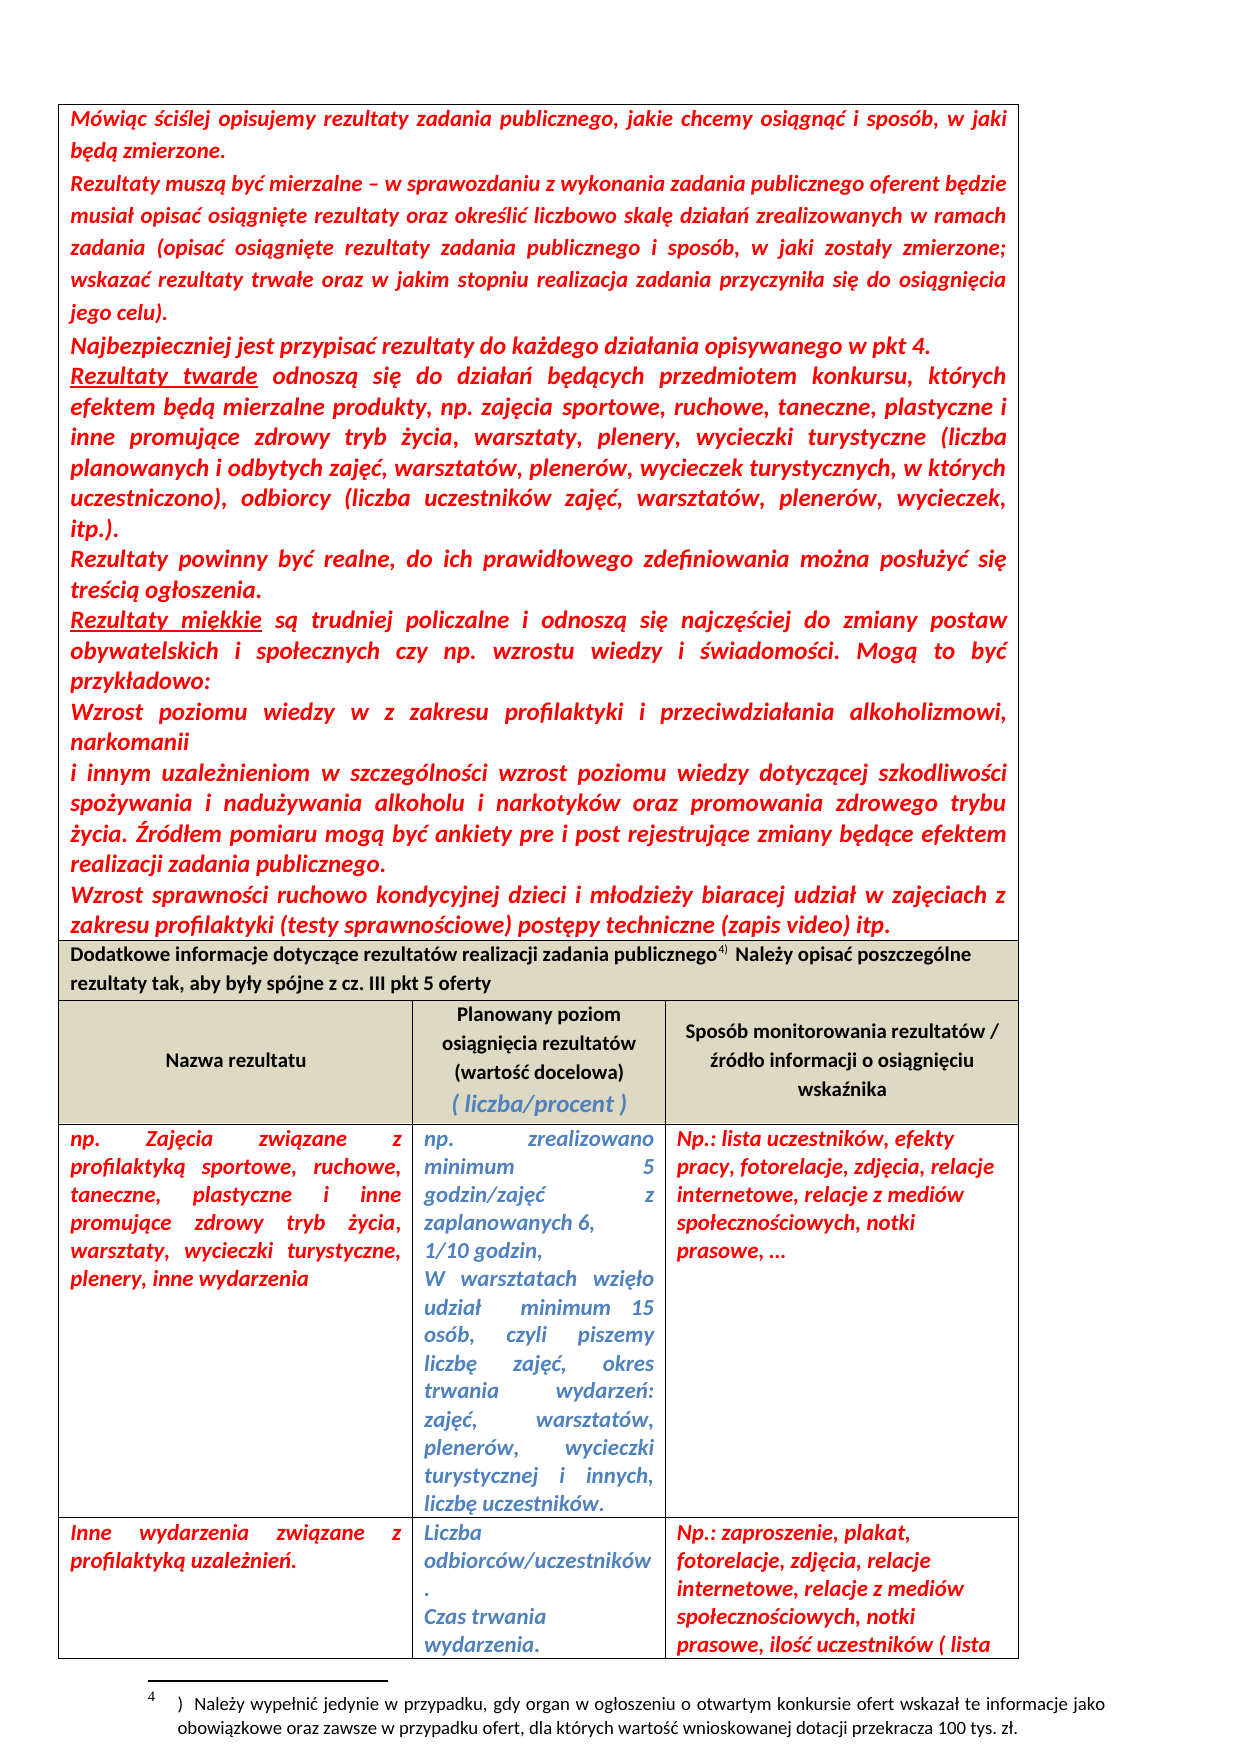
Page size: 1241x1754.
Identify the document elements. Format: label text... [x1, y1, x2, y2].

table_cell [59, 105, 1018, 940]
table_cell np. zrealizowano minimum 5 godzin/zajęć z zaplanowanych 6, 1/10 godzin, W warsztatach wzięło udział minimum 15 osób, czyli piszemy liczbę zajęć, okres trwania wydarzeń: zajęć, warsztatów, plenerów, wycieczki turystycznej i innych, liczbę uczestników. [413, 1125, 665, 1517]
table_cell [59, 1518, 412, 1658]
table_cell Planowany poziom osiągnięcia rezultatów (wartość docelowa) ( liczba/procent ) [413, 1001, 665, 1123]
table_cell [413, 1518, 665, 1658]
table_cell np. Zajęcia związane z profilaktyką sportowe, ruchowe, taneczne, plastyczne i inne promujące zdrowy tryb życia, warsztaty, wycieczki turystyczne, plenery, inne wydarzenia [59, 1125, 412, 1517]
table_cell Nazwa rezultatu [59, 1001, 412, 1123]
table_cell Np.: lista uczestników, efekty pracy, fotorelacje, zdjęcia, relacje internetowe, relacje z mediów społecznościowych, notki prasowe, … [666, 1125, 1018, 1517]
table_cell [666, 1518, 1018, 1658]
table_cell Dodatkowe informacje dotyczące rezultatów realizacji zadania publicznego) Należy opisać poszczególne rezultaty tak, aby były spójne z cz. III pkt 5 oferty [59, 941, 1018, 1000]
table_cell Sposób monitorowania rezultatów / źródło informacji o osiągnięciu wskaźnika [666, 1001, 1018, 1123]
